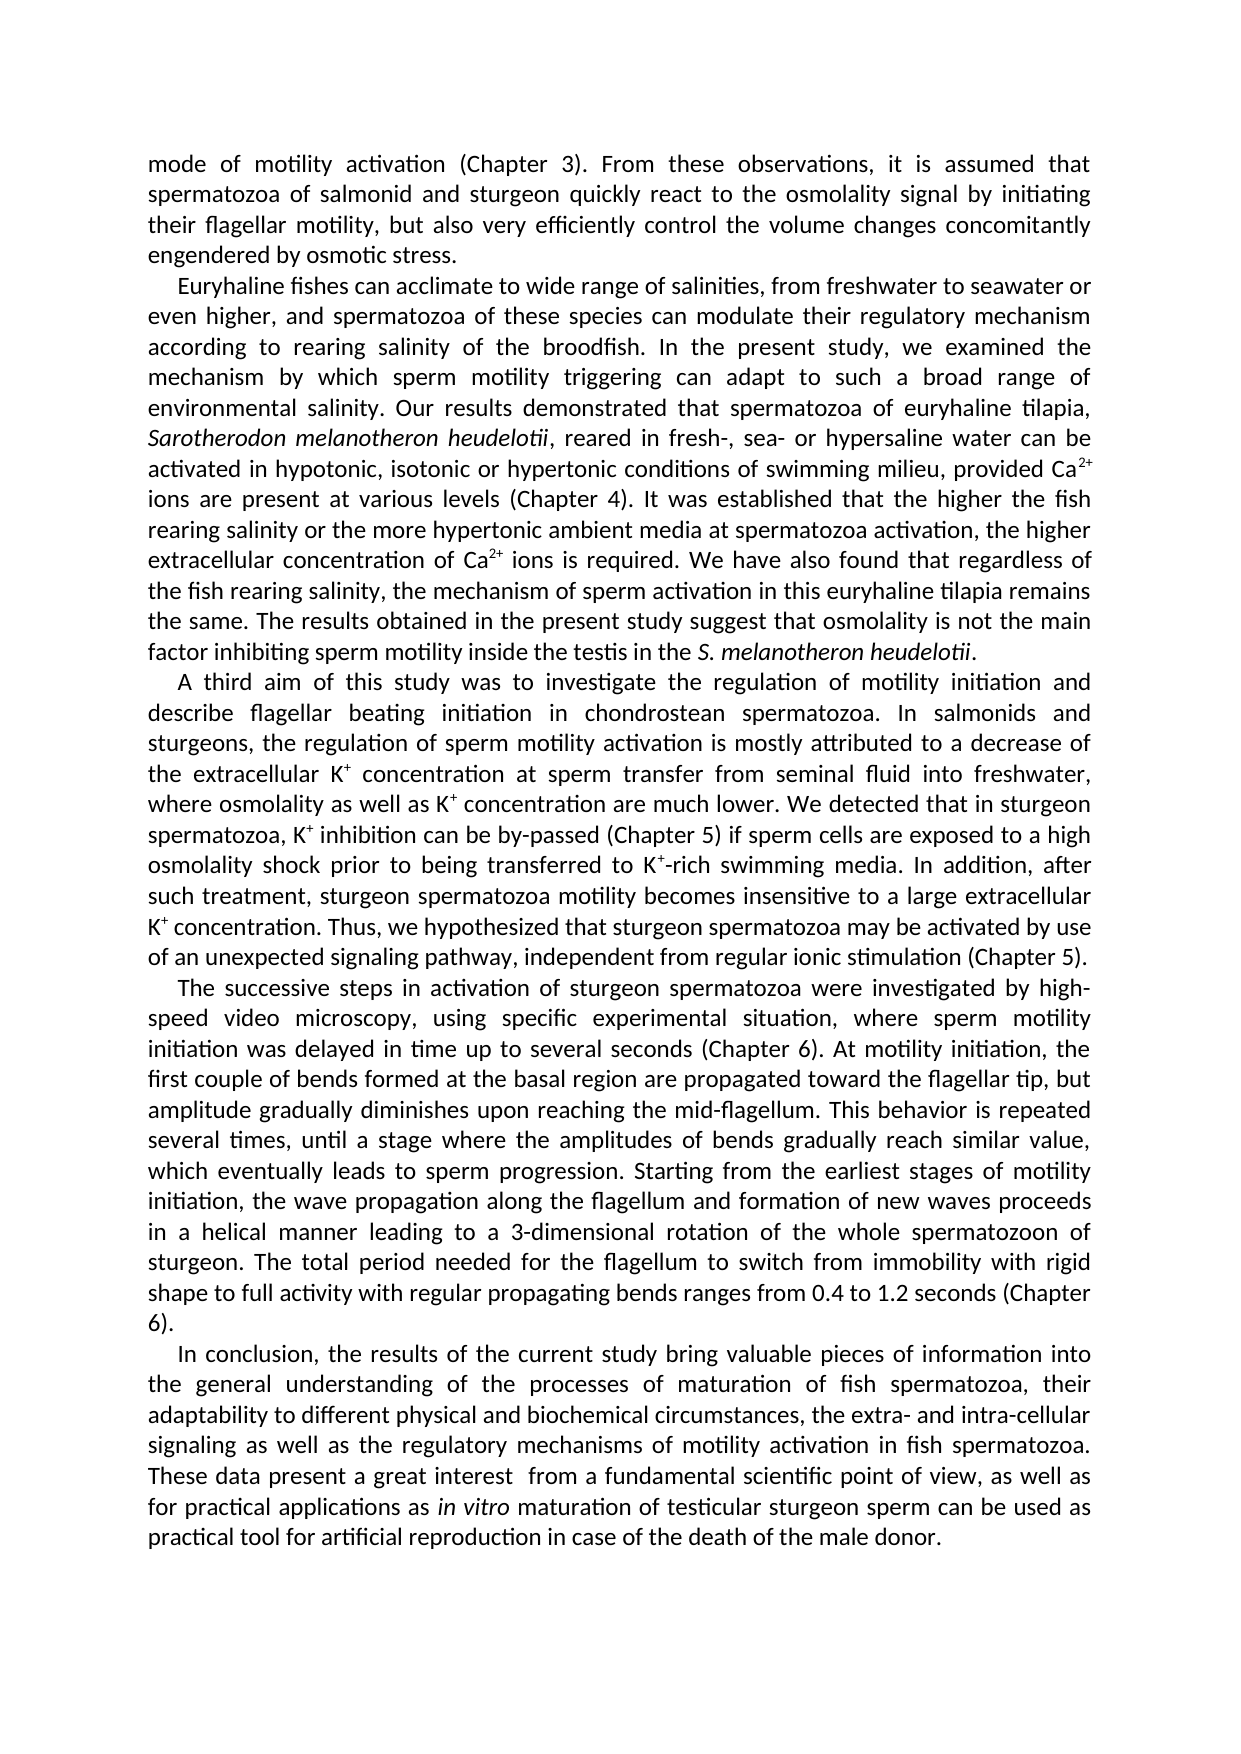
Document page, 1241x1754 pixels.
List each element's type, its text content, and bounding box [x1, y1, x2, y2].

text In conclusion, the results of the current study bring valuable pieces of information into the general understanding of the processes of maturation of fish spermatozoa, their adaptability to different physical and biochemical circumstances, the extra- and intra-cellular signaling as well as the regulatory mechanisms of motility activation in fish spermatozoa. These data present a great interest from a fundamental scientific point of view, as well as for practical applications as in vitro maturation of testicular sturgeon sperm can be used as practical tool for artificial reproduction in case of the death of the male donor. [148, 1338, 1092, 1552]
text The successive steps in activation of sturgeon spermatozoa were investigated by high-speed video microscopy, using specific experimental situation, where sperm motility initiation was delayed in time up to several seconds (Chapter 6). At motility initiation, the first couple of bends formed at the basal region are propagated toward the flagellar tip, but amplitude gradually diminishes upon reaching the mid-flagellum. This behavior is repeated several times, until a stage where the amplitudes of bends gradually reach similar value, which eventually leads to sperm progression. Starting from the earliest stages of motility initiation, the wave propagation along the flagellum and formation of new waves proceeds in a helical manner leading to a 3-dimensional rotation of the whole spermatozoon of sturgeon. The total period needed for the flagellum to switch from immobility with rigid shape to full activity with regular propagating bends ranges from 0.4 to 1.2 seconds (Chapter 6). [148, 972, 1092, 1338]
text Euryhaline fishes can acclimate to wide range of salinities, from freshwater to seawater or even higher, and spermatozoa of these species can modulate their regulatory mechanism according to rearing salinity of the broodfish. In the present study, we examined the mechanism by which sperm motility triggering can adapt to such a broad range of environmental salinity. Our results demonstrated that spermatozoa of euryhaline tilapia, Sarotherodon melanotheron heudelotii, reared in fresh-, sea- or hypersaline water can be activated in hypotonic, isotonic or hypertonic conditions of swimming milieu, provided Ca2+ ions are present at various levels (Chapter 4). It was established that the higher the fish rearing salinity or the more hypertonic ambient media at spermatozoa activation, the higher extracellular concentration of Ca2+ ions is required. We have also found that regardless of the fish rearing salinity, the mechanism of sperm activation in this euryhaline tilapia remains the same. The results obtained in the present study suggest that osmolality is not the main factor inhibiting sperm motility inside the testis in the S. melanotheron heudelotii. [148, 270, 1092, 667]
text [148, 148, 1092, 270]
text A third aim of this study was to investigate the regulation of motility initiation and describe flagellar beating initiation in chondrostean spermatozoa. In salmonids and sturgeons, the regulation of sperm motility activation is mostly attributed to a decrease of the extracellular K+ concentration at sperm transfer from seminal fluid into freshwater, where osmolality as well as K+ concentration are much lower. We detected that in sturgeon spermatozoa, K+ inhibition can be by-passed (Chapter 5) if sperm cells are exposed to a high osmolality shock prior to being transferred to K+-rich swimming media. In addition, after such treatment, sturgeon spermatozoa motility becomes insensitive to a large extracellular K+ concentration. Thus, we hypothesized that sturgeon spermatozoa may be activated by use of an unexpected signaling pathway, independent from regular ionic stimulation (Chapter 5). [148, 667, 1092, 972]
